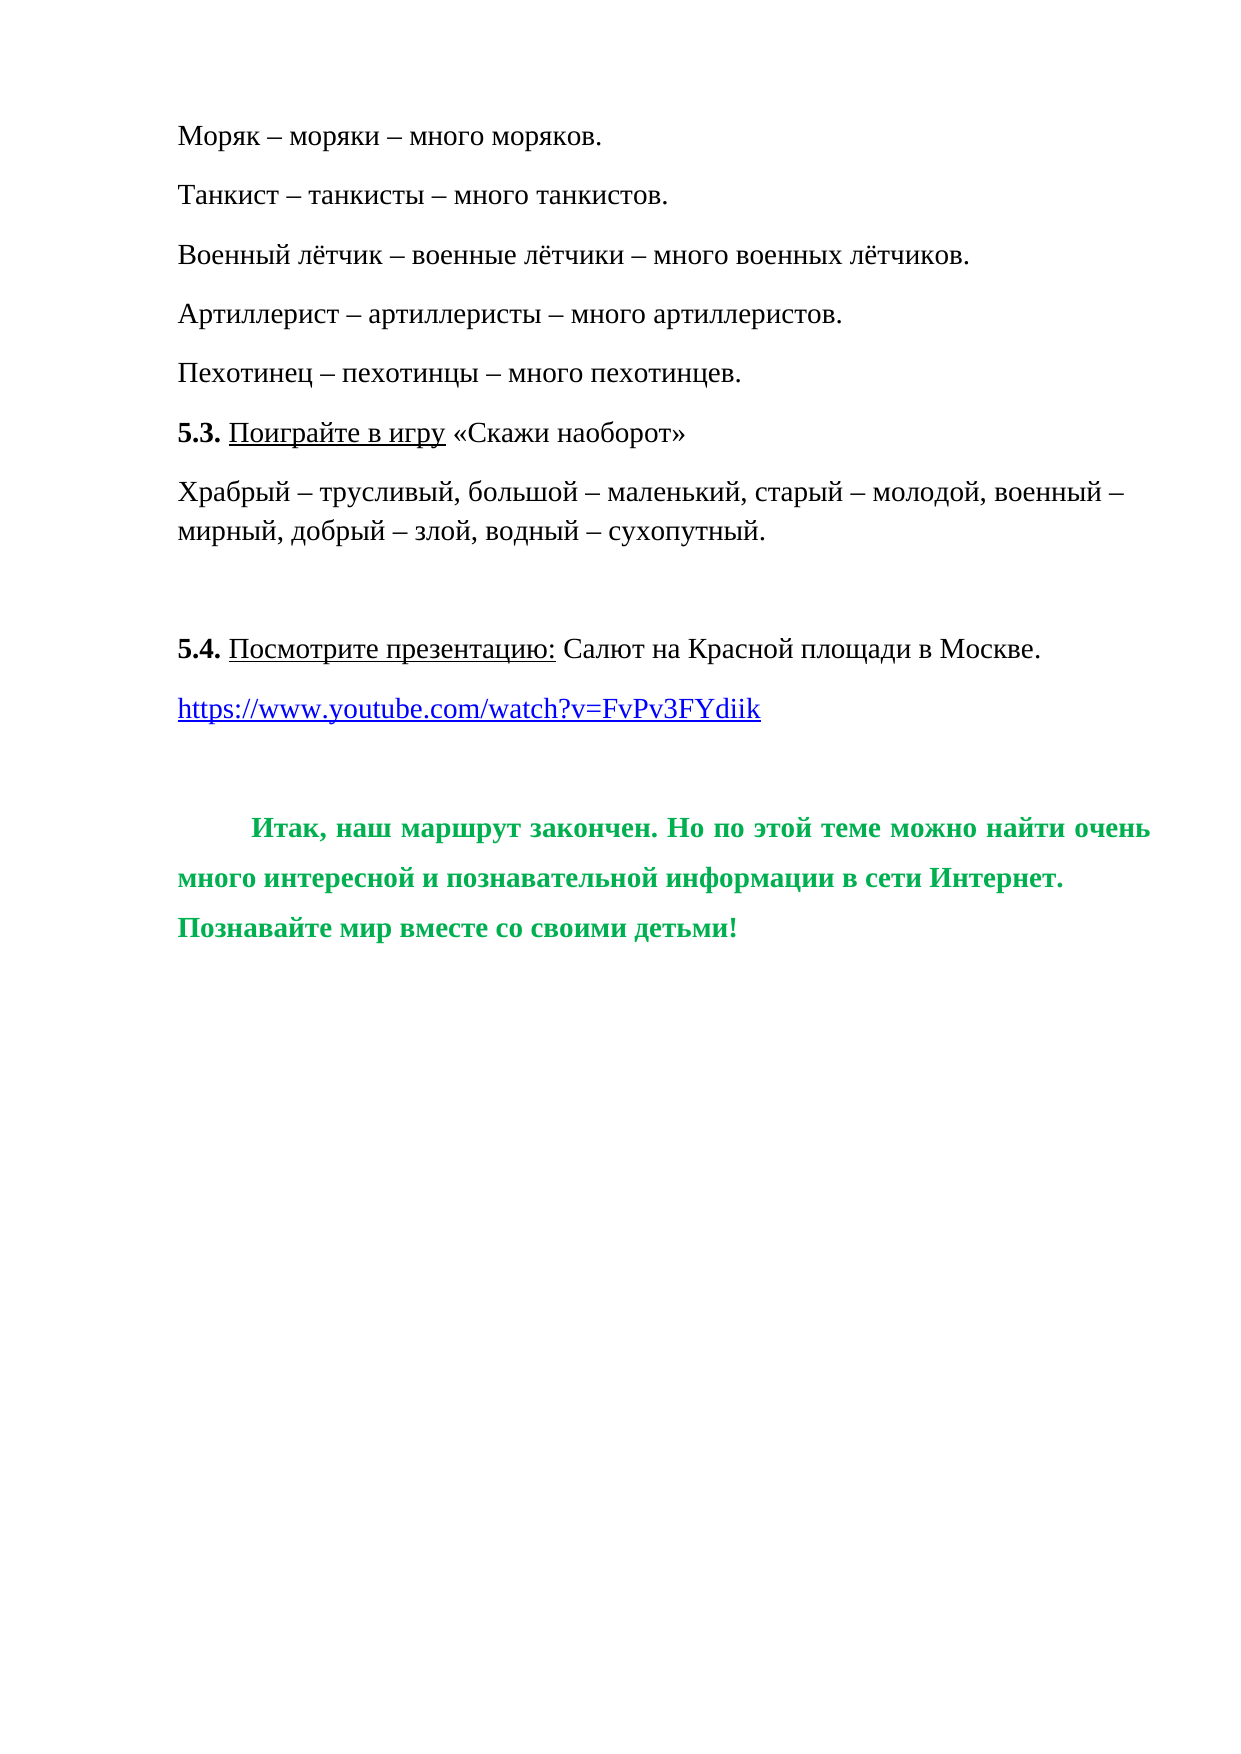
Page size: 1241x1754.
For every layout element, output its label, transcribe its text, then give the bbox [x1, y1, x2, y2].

text Познавайте мир вместе со своими детьми! [177, 910, 1152, 944]
text Военный лётчик – военные лётчики – много военных лётчиков. [177, 237, 1152, 270]
text Моряк – моряки – много моряков. [177, 118, 1152, 152]
text Танкист – танкисты – много танкистов. [177, 177, 1152, 211]
text 5.3. Поиграйте в игру «Скажи наоборот» [177, 415, 1152, 448]
text 5.4. Посмотрите презентацию: Салют на Красной площади в Москве. [177, 632, 1152, 665]
text Итак, наш маршрут закончен. Но по этой теме можно найти очень много интересной и познавательной информации в сети Интернет. [177, 810, 1152, 894]
text https://www.youtube.com/watch?v=FvPv3FYdiik [177, 691, 1152, 724]
text Артиллерист – артиллеристы – много артиллеристов. [177, 296, 1152, 330]
text Храбрый – трусливый, большой – маленький, старый – молодой, военный – мирный, добрый – злой, водный – сухопутный. [177, 474, 1152, 546]
text Пехотинец – пехотинцы – много пехотинцев. [177, 356, 1152, 389]
